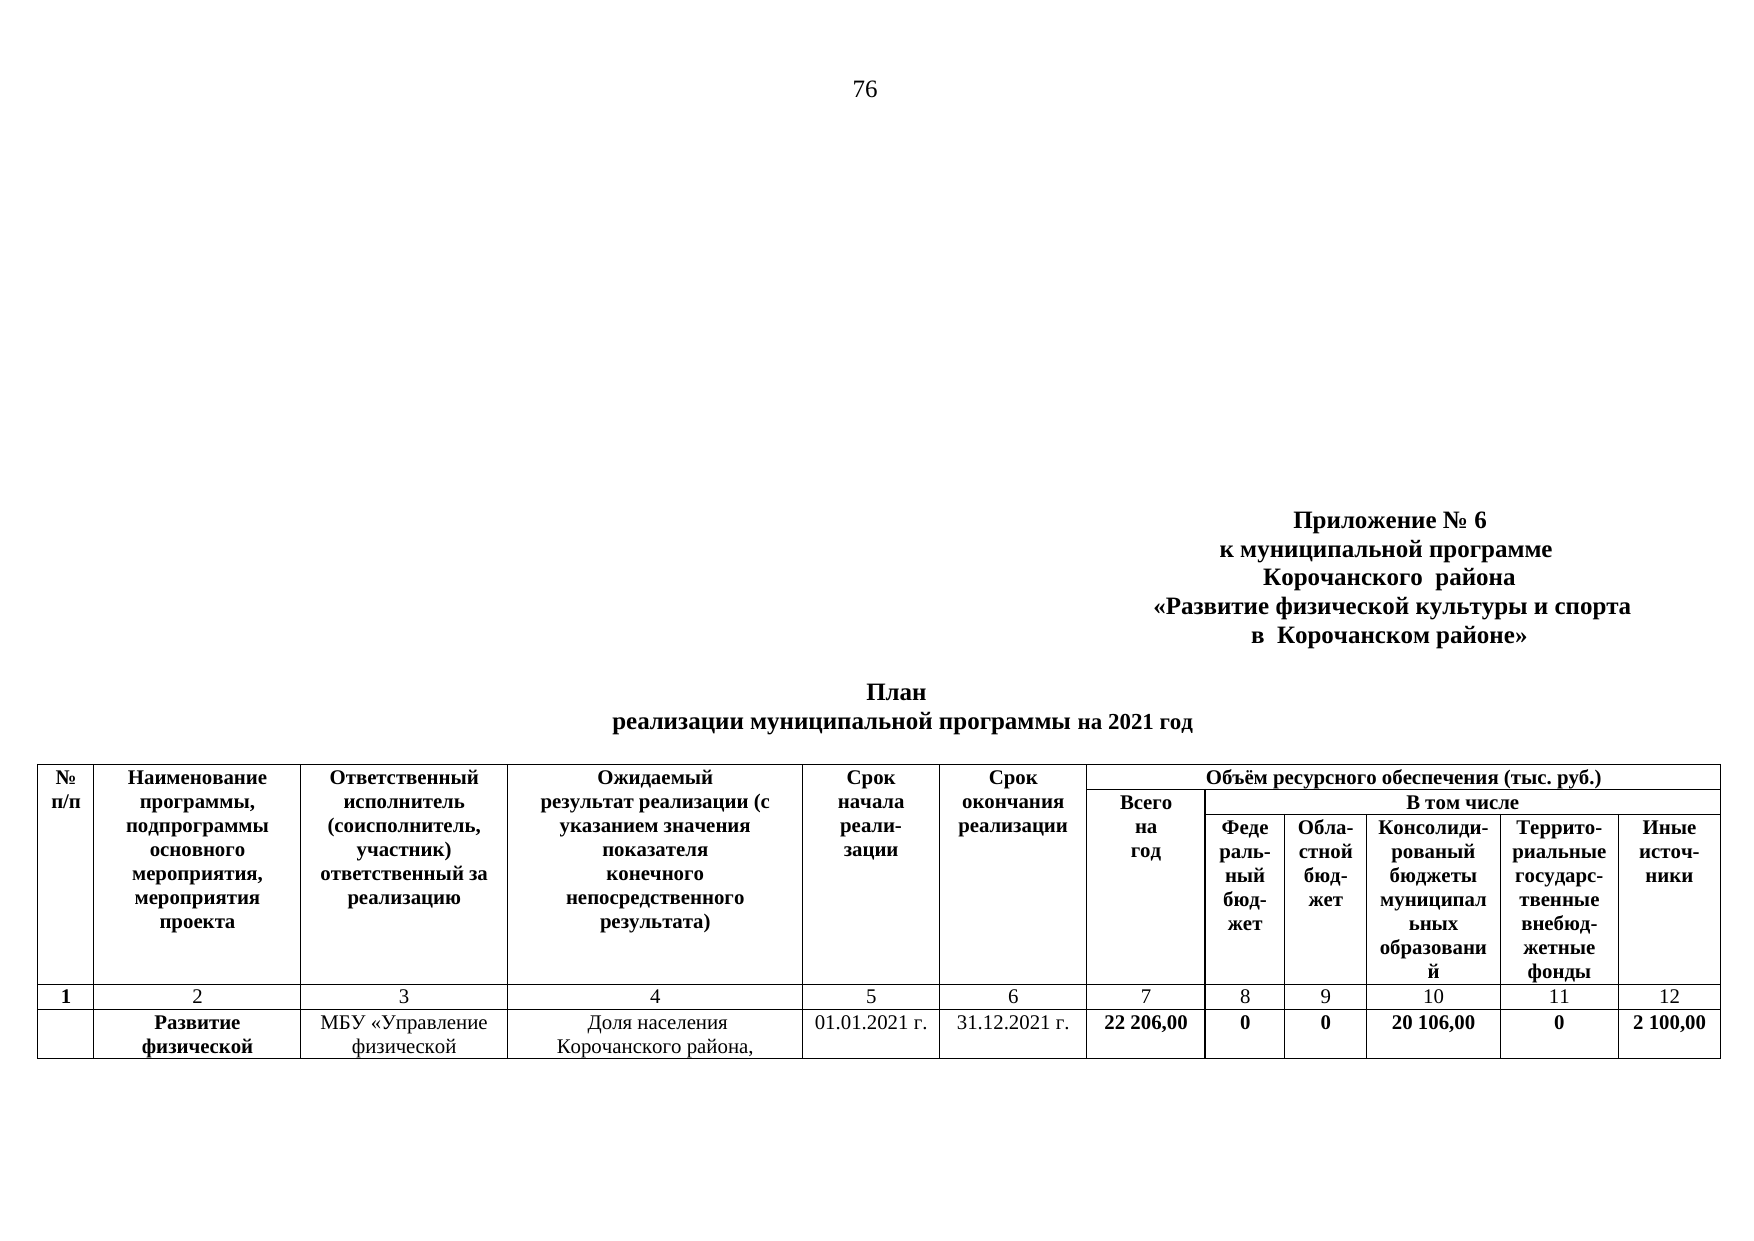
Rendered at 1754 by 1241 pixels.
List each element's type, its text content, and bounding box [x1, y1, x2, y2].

list к муниципальной программе Корочанского района «Развитие физической культуры и спорта в Корочанском районе» [1142, 534, 1636, 649]
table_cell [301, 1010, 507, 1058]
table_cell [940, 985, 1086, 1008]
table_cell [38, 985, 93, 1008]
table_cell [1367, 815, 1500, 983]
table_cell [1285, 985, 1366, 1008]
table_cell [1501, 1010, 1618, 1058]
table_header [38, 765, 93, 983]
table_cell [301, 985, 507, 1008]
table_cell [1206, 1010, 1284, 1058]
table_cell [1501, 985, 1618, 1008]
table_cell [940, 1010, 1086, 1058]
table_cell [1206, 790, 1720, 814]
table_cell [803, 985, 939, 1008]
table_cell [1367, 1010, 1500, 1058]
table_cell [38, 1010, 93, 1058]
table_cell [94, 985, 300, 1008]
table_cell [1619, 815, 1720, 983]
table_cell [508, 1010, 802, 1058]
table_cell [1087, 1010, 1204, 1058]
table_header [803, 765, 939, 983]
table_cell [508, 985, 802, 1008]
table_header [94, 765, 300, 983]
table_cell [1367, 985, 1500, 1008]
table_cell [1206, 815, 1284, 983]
text Приложение № 6 [94, 505, 1636, 534]
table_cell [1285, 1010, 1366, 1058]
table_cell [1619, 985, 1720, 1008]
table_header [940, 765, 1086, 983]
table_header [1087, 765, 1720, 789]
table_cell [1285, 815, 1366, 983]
text План [94, 677, 1636, 706]
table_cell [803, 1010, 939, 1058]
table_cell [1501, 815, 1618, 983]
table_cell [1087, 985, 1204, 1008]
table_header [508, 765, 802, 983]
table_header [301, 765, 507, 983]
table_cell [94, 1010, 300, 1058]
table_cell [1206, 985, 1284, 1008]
list реализации муниципальной программы на 2021 год [169, 706, 1636, 735]
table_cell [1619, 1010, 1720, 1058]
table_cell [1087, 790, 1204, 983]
